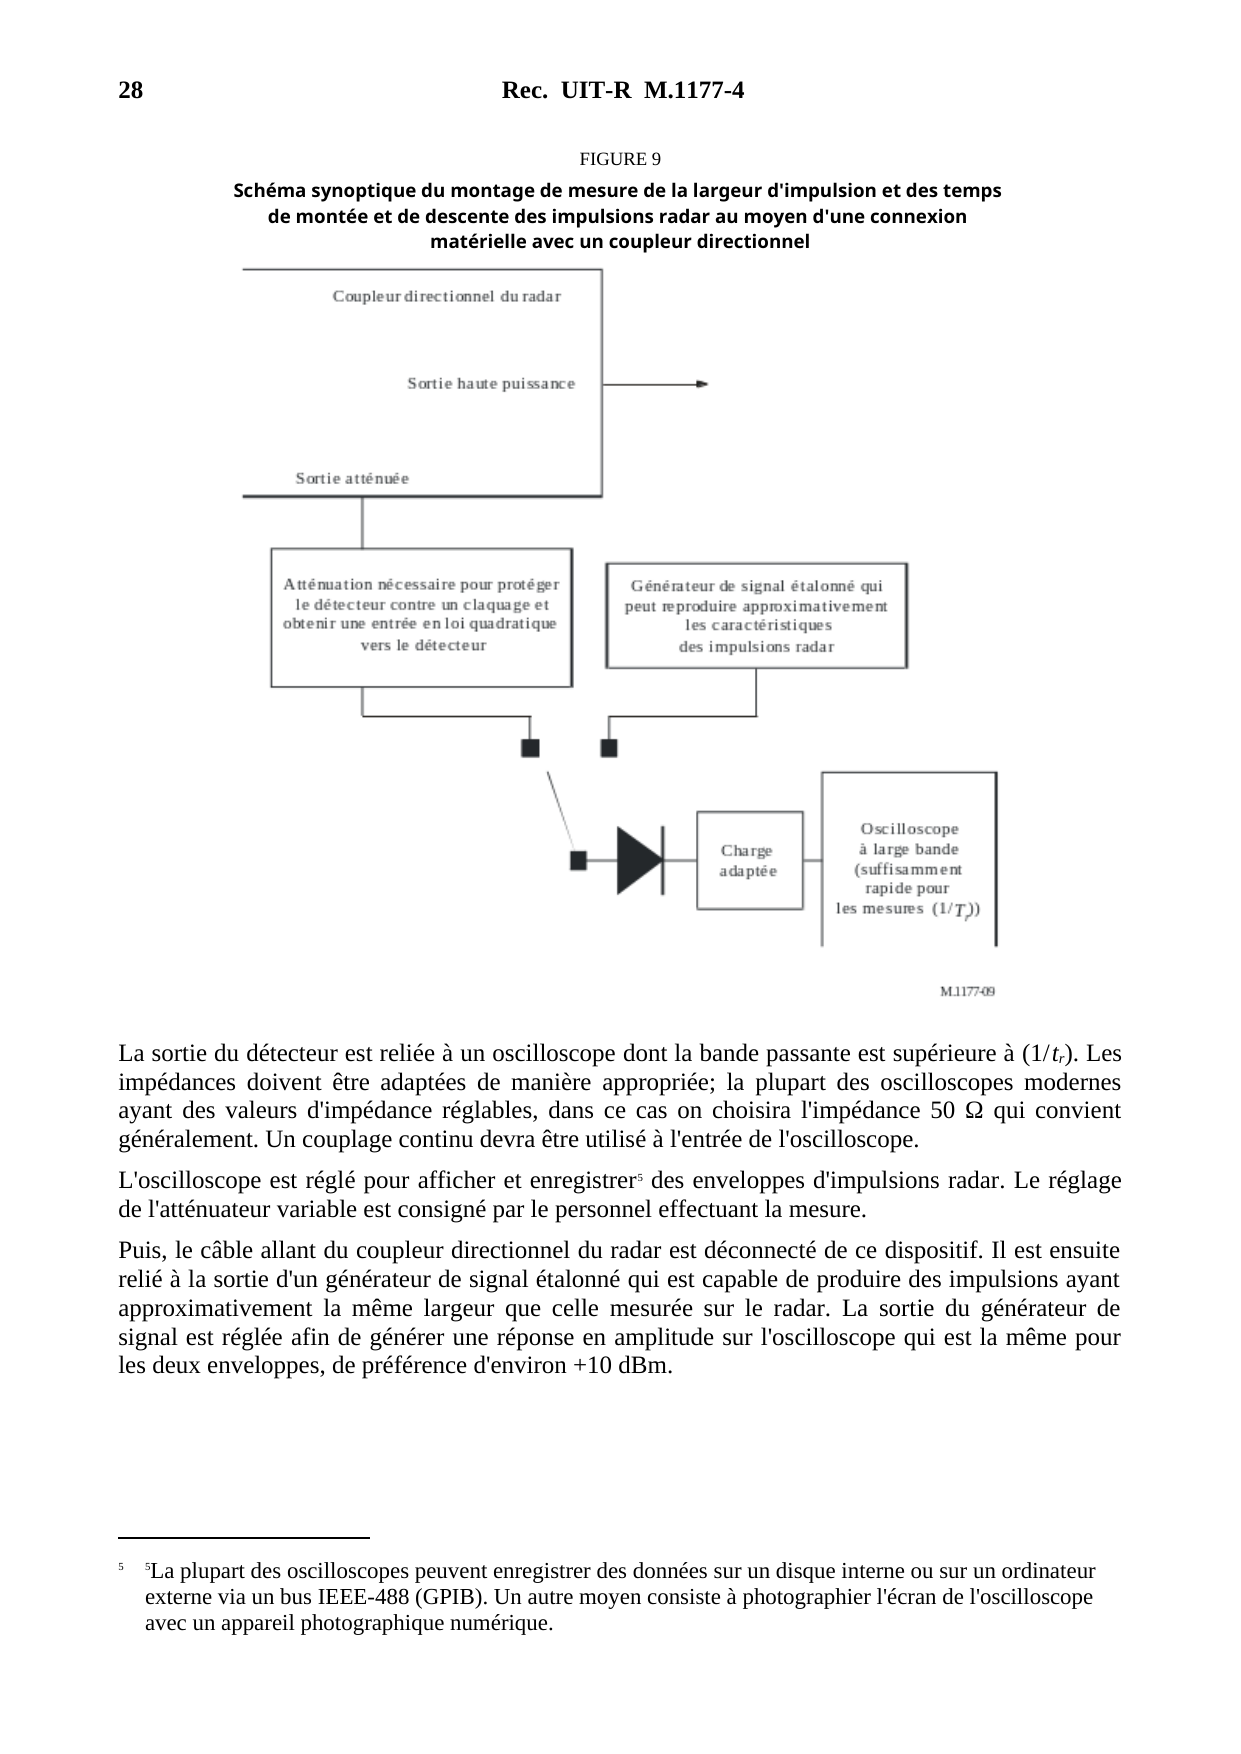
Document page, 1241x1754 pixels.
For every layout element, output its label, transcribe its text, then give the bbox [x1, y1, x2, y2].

text figure 9 [118, 148, 1122, 169]
title La sortie du détecteur est reliée à un oscilloscope dont la bande passante est supérieure à (1/tr). Les impédances doivent être adaptées de manière appropriée; la plupart des oscilloscopes modernes ayant des valeurs d'impédance réglables, dans ce cas on choisira l'impédance 50 Ω qui convient généralement. Un couplage continu devra être utilisé à l'entrée de l'oscilloscope. [118, 1038, 1122, 1153]
title Schéma synoptique du montage de mesure de la largeur d'impulsion et des temps de montée et de descente des impulsions radar au moyen d'une connexion matérielle avec un coupleur directionnel [118, 178, 1122, 254]
text Puis, le câble allant du coupleur directionnel du radar est déconnecté de ce dispositif. Il est ensuite relié à la sortie d'un générateur de signal étalonné qui est capable de produire des impulsions ayant approximativement la même largeur que celle mesurée sur le radar. La sortie du générateur de signal est réglée afin de générer une réponse en amplitude sur l'oscilloscope qui est la même pour les deux enveloppes, de préférence d'environ +10 dBm. [118, 1236, 1122, 1379]
text L'oscilloscope est réglé pour afficher et enregistrer5 des enveloppes d'impulsions radar. Le réglage de l'atténuateur variable est consigné par le personnel effectuant la mesure. [118, 1166, 1122, 1223]
